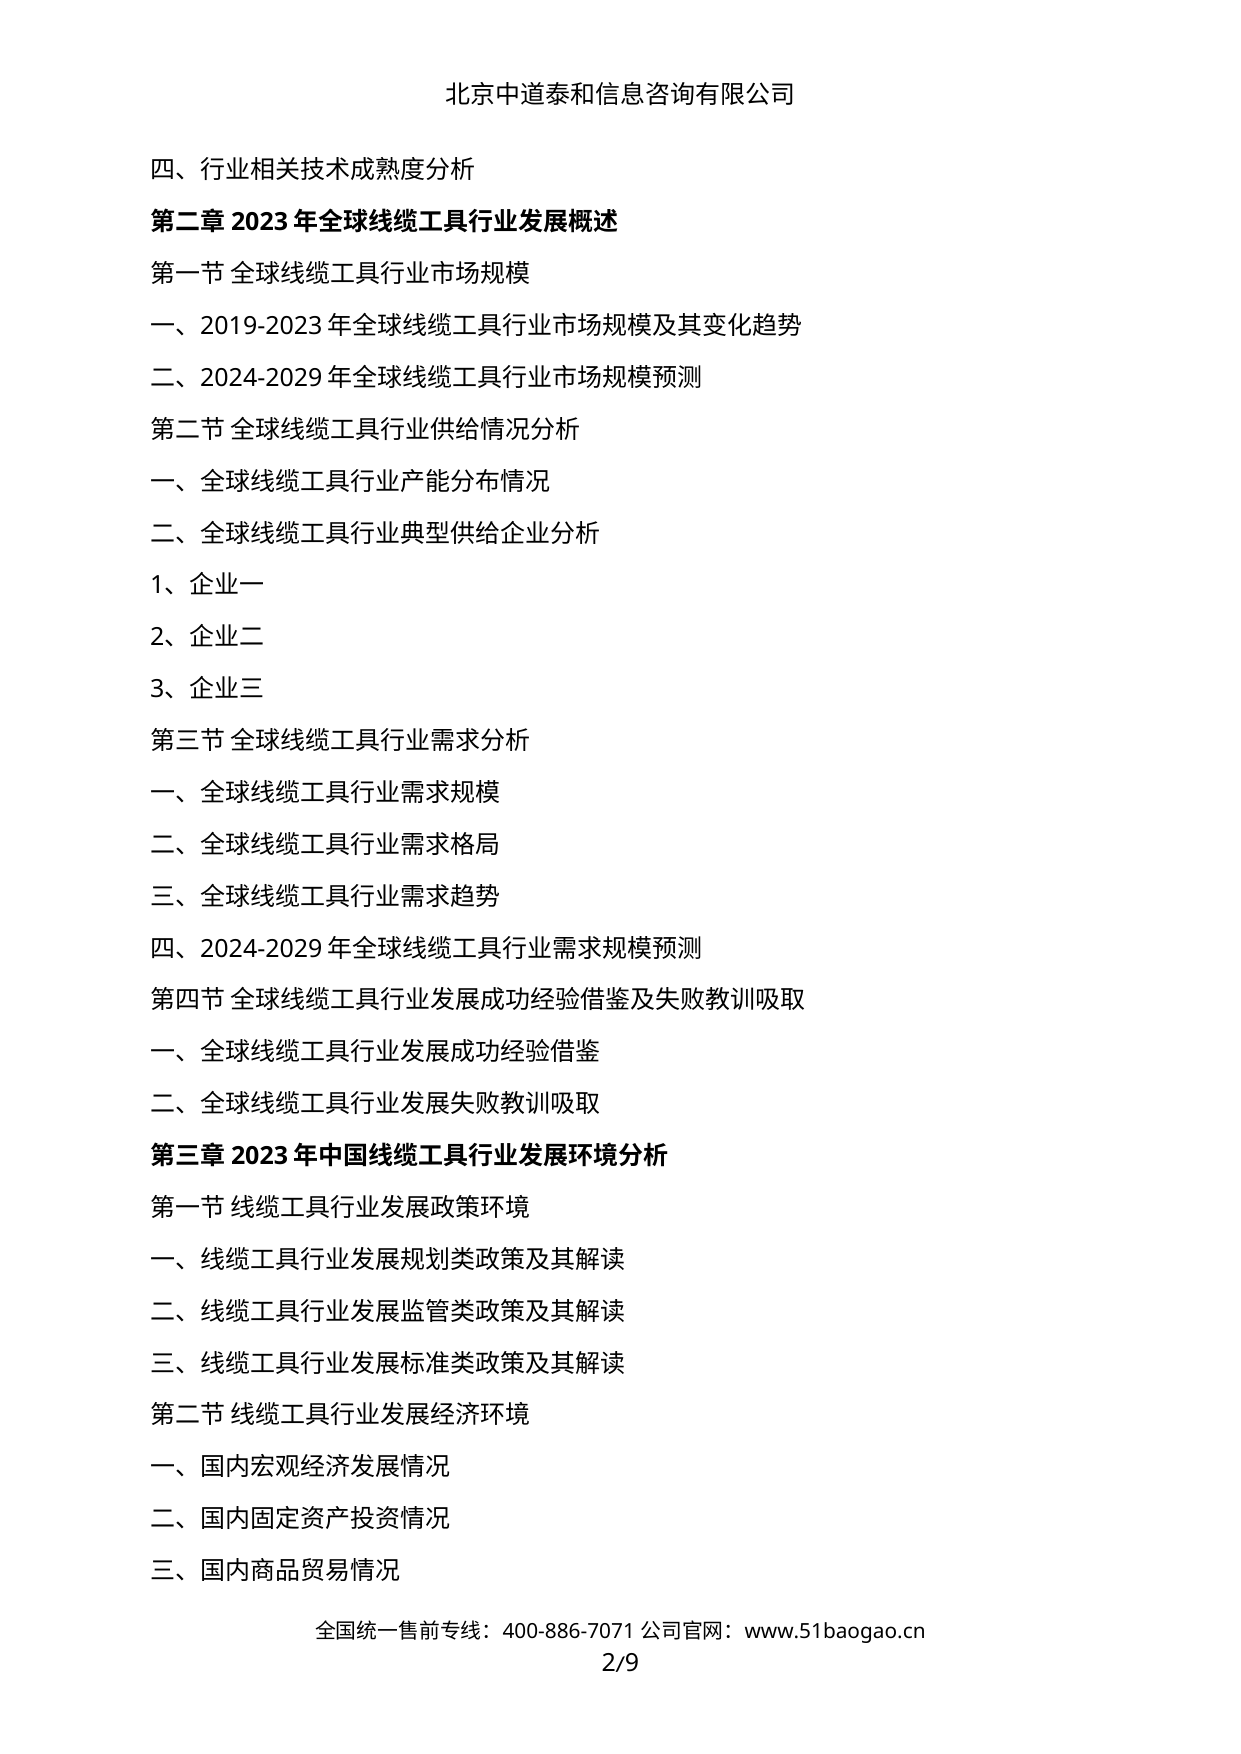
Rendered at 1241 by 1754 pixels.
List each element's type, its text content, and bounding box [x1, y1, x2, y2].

text 三、国内商品贸易情况 [150, 1551, 1090, 1587]
text 二、全球线缆工具行业需求格局 [150, 824, 1090, 861]
text 一、全球线缆工具行业需求规模 [150, 772, 1090, 809]
text 第四节 全球线缆工具行业发展成功经验借鉴及失败教训吸取 [150, 980, 1090, 1016]
text 二、2024-2029年全球线缆工具行业市场规模预测 [150, 357, 1090, 394]
text 第二章 2023年全球线缆工具行业发展概述 [150, 202, 1090, 238]
text 四、2024-2029年全球线缆工具行业需求规模预测 [150, 928, 1090, 964]
text 1、企业一 [150, 565, 1090, 601]
text 3、企业三 [150, 669, 1090, 705]
text 第一节 线缆工具行业发展政策环境 [150, 1187, 1090, 1224]
text 二、全球线缆工具行业典型供给企业分析 [150, 513, 1090, 549]
text 第二节 全球线缆工具行业供给情况分析 [150, 409, 1090, 446]
text 第三章 2023年中国线缆工具行业发展环境分析 [150, 1136, 1090, 1172]
text 一、国内宏观经济发展情况 [150, 1447, 1090, 1483]
text 一、全球线缆工具行业发展成功经验借鉴 [150, 1032, 1090, 1068]
text 三、线缆工具行业发展标准类政策及其解读 [150, 1343, 1090, 1379]
text 二、线缆工具行业发展监管类政策及其解读 [150, 1291, 1090, 1327]
text 二、国内固定资产投资情况 [150, 1499, 1090, 1535]
text 一、线缆工具行业发展规划类政策及其解读 [150, 1239, 1090, 1276]
text 第二节 线缆工具行业发展经济环境 [150, 1395, 1090, 1431]
text 一、2019-2023年全球线缆工具行业市场规模及其变化趋势 [150, 306, 1090, 342]
text 第三节 全球线缆工具行业需求分析 [150, 721, 1090, 757]
text 第一节 全球线缆工具行业市场规模 [150, 254, 1090, 290]
text 一、全球线缆工具行业产能分布情况 [150, 461, 1090, 497]
text 三、全球线缆工具行业需求趋势 [150, 876, 1090, 912]
text 2、企业二 [150, 617, 1090, 653]
text 四、行业相关技术成熟度分析 [150, 150, 1090, 186]
text 二、全球线缆工具行业发展失败教训吸取 [150, 1084, 1090, 1120]
